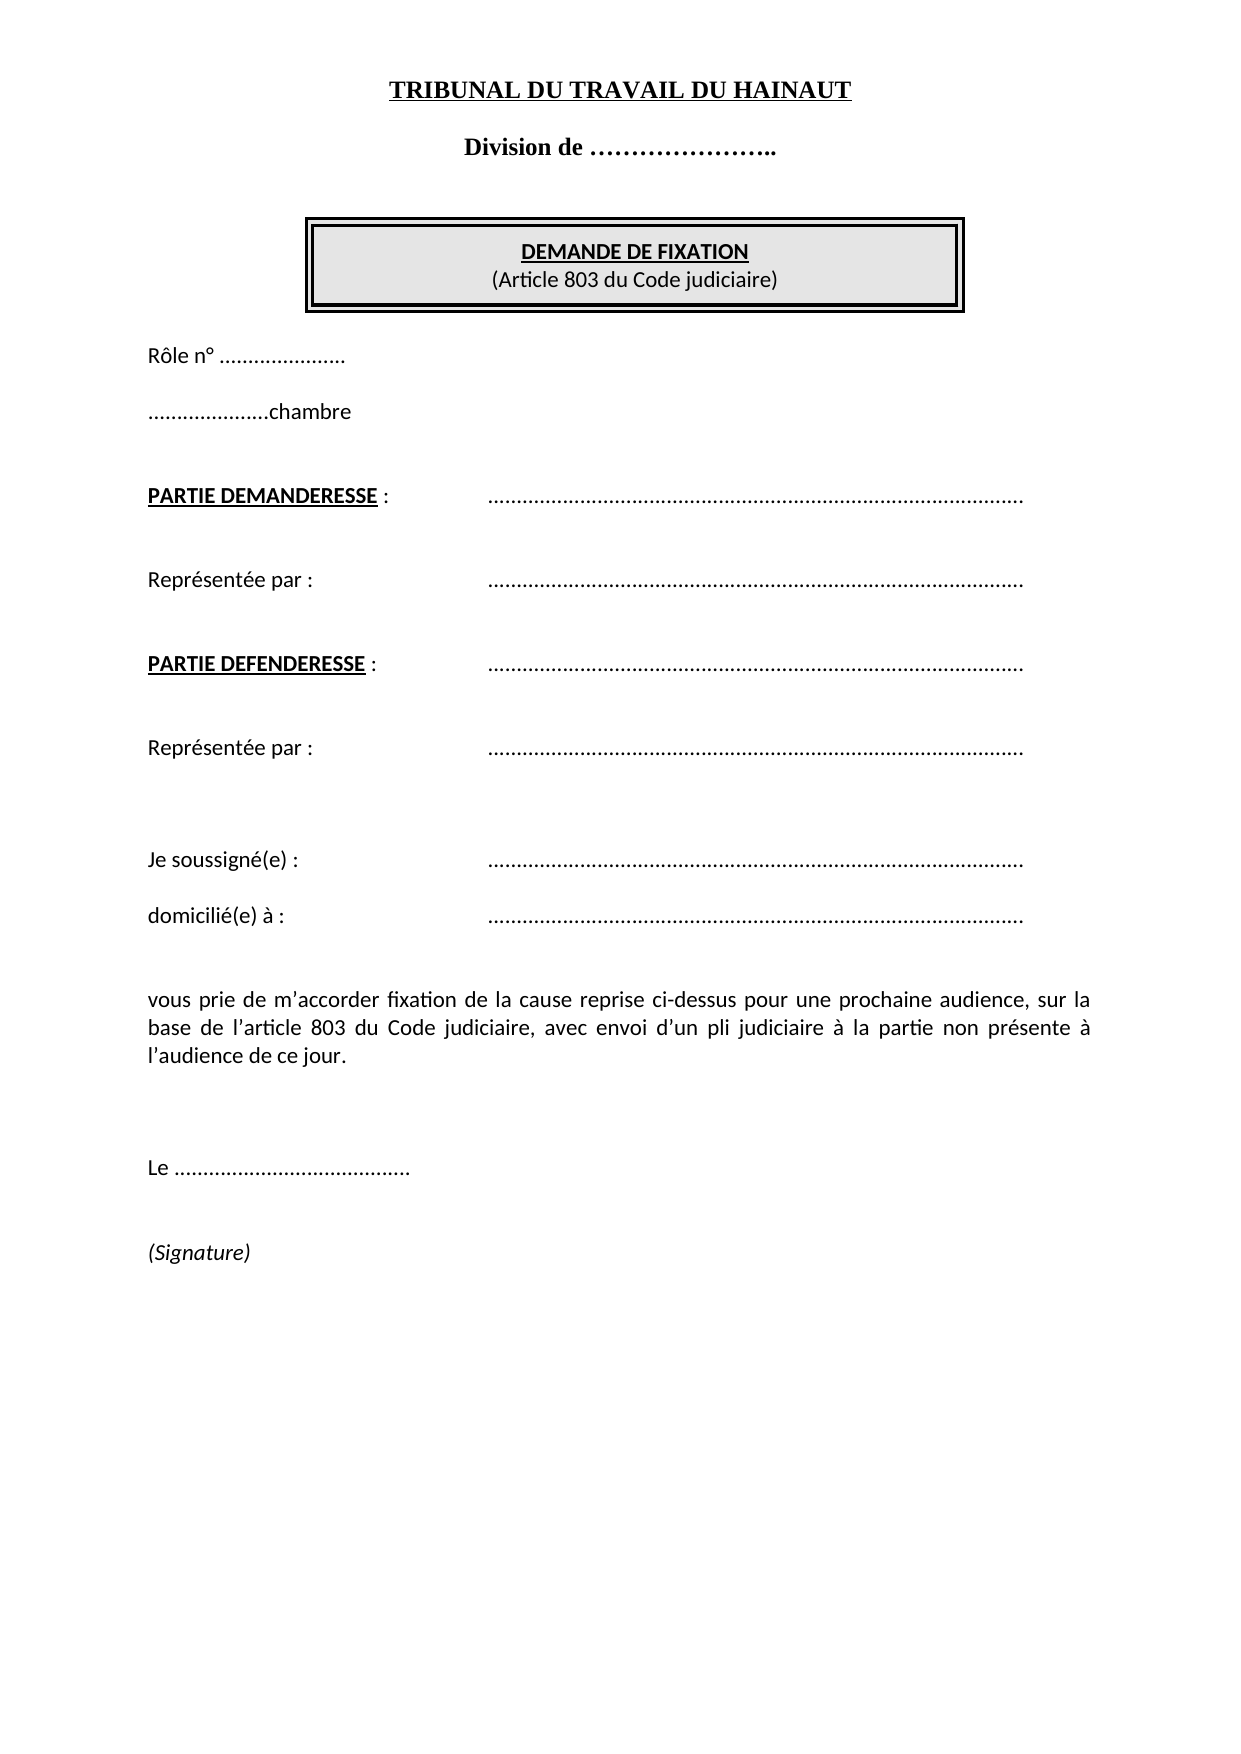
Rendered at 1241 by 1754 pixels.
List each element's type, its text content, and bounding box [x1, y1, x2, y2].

text vous prie de m’accorder fixation de la cause reprise ci-dessus pour une prochaine audience, sur la base de l’article 803 du Code judiciaire, avec envoi d’un pli judiciaire à la partie non présente à l’audience de ce jour. [148, 985, 1093, 1069]
text .....................chambre [148, 397, 1093, 425]
text domicilié(e) à : ............................................................................................. [148, 901, 1093, 929]
text Représentée par : ............................................................................................. [148, 565, 1093, 593]
text Représentée par : ............................................................................................. [148, 733, 1093, 761]
text DEMANDE DE FIXATION [308, 220, 962, 245]
text (Signature) [148, 1238, 1093, 1266]
text Le ......................................... [148, 1153, 1093, 1182]
text Je soussigné(e) : ............................................................................................. [148, 845, 1093, 873]
text Rôle n° ...................... [148, 341, 1093, 369]
text PARTIE DEMANDERESSE : ............................................................................................. [148, 481, 1093, 509]
text (Article 803 du Code judiciaire) [308, 245, 962, 310]
text PARTIE DEFENDERESSE : ............................................................................................. [148, 649, 1093, 677]
